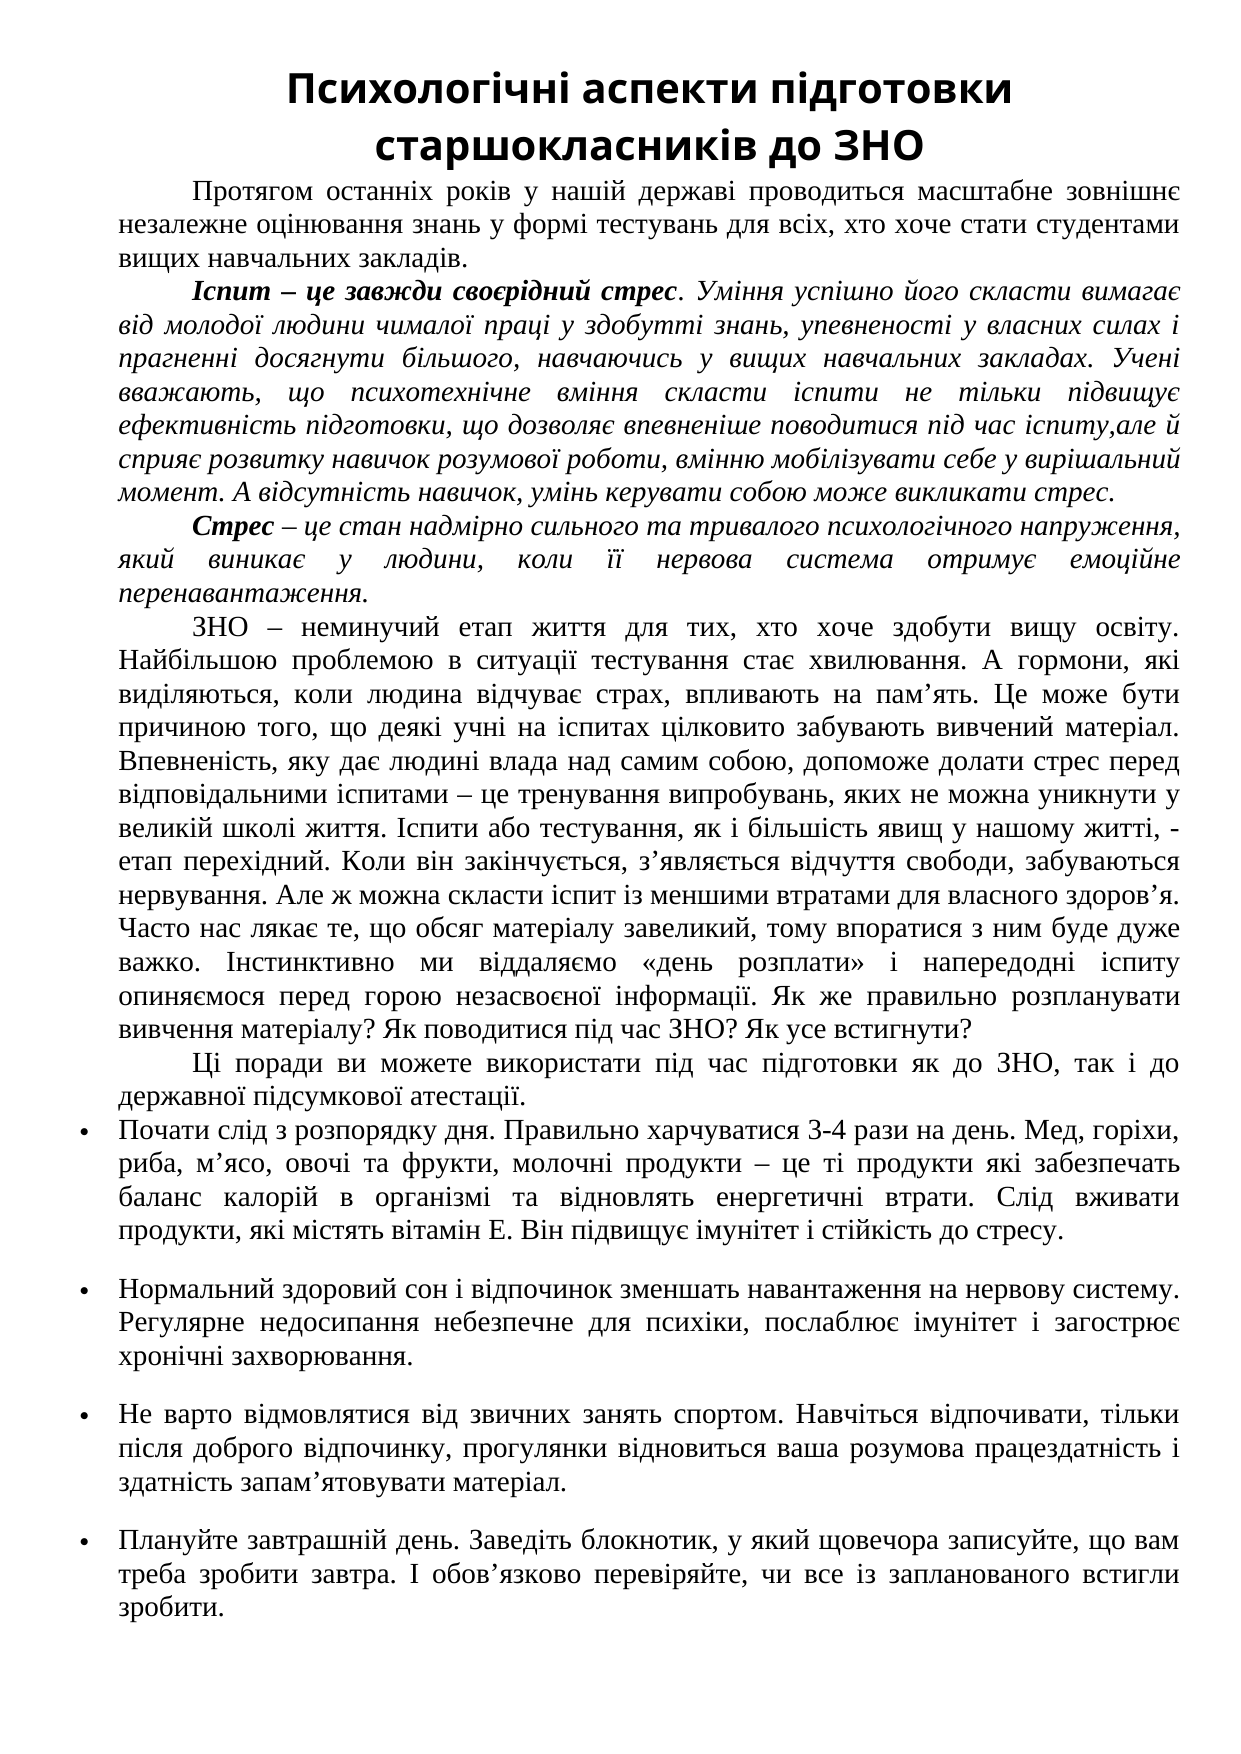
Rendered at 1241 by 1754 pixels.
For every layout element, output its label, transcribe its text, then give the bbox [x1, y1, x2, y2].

text Іспит – це завжди своєрідний стрес. Уміння успішно його скласти вимагає від молодої людини чималої праці у здобутті знань, упевненості у власних силах і прагненні досягнути більшого, навчаючись у вищих навчальних закладах. Учені вважають, що психотехнічне вміння скласти іспити не тільки підвищує ефективність підготовки, що дозволяє впевненіше поводитися під час іспиту,але й сприяє розвитку навичок розумової роботи, вмінню мобілізувати себе у вирішальний момент. А відсутність навичок, умінь керувати собою може викликати стрес. [118, 273, 1181, 508]
text Психологічні аспекти підготовки старшокласників до ЗНО [118, 59, 1181, 173]
list Плануйте завтрашній день. Заведіть блокнотик, у який щовечора записуйте, що вам треба зробити завтра. І обов’язково перевіряйте, чи все із запланованого встигли зробити. [81, 1522, 1181, 1623]
text Стрес – це стан надмірно сильного та тривалого психологічного напруження, який виникає у людини, коли її нервова система отримує емоційне перенавантаження. ЗНО – неминучий етап життя для тих, хто хоче здобути вищу освіту. Найбільшою проблемою в ситуації тестування стає хвилювання. А гормони, які виділяються, коли людина відчуває страх, впливають на пам’ять. Це може бути причиною того, що деякі учні на іспитах цілковито забувають вивчений матеріал. Впевненість, яку дає людині влада над самим собою, допоможе долати стрес перед відповідальними іспитами – це тренування випробувань, яких не можна уникнути у великій школі життя. Іспити або тестування, як і більшість явищ у нашому житті, - етап перехідний. Коли він закінчується, з’являється відчуття свободи, забуваються нервування. Але ж можна скласти іспит із меншими втратами для власного здоров’я. Часто нас лякає те, що обсяг матеріалу завеликий, тому впоратися з ним буде дуже важко. Інстинктивно ми віддаляємо «день розплати» і напередодні іспиту опиняємося перед горою незасвоєної інформації. Як же правильно розпланувати вивчення матеріалу? Як поводитися під час ЗНО? Як усе встигнути? [118, 508, 1181, 1045]
list Нормальний здоровий сон і відпочинок зменшать навантаження на нервову систему. Регулярне недосипання небезпечне для психіки, послаблює імунітет і загострює хронічні захворювання. [81, 1271, 1181, 1372]
text Протягом останніх років у нашій державі проводиться масштабне зовнішнє незалежне оцінювання знань у формі тестувань для всіх, хто хоче стати студентами вищих навчальних закладів. [118, 173, 1181, 273]
list Почати слід з розпорядку дня. Правильно харчуватися 3-4 рази на день. Мед, горіхи, риба, м’ясо, овочі та фрукти, молочні продукти – це ті продукти які забезпечать баланс калорій в організмі та відновлять енергетичні втрати. Слід вживати продукти, які містять вітамін Е. Він підвищує імунітет і стійкість до стресу. [81, 1112, 1181, 1246]
text Ці поради ви можете використати під час підготовки як до ЗНО, так і до державної підсумкової атестації. [118, 1045, 1181, 1112]
list Не варто відмовлятися від звичних занять спортом. Навчіться відпочивати, тільки після доброго відпочинку, прогулянки відновиться ваша розумова працездатність і здатність запам’ятовувати матеріал. [81, 1397, 1181, 1497]
